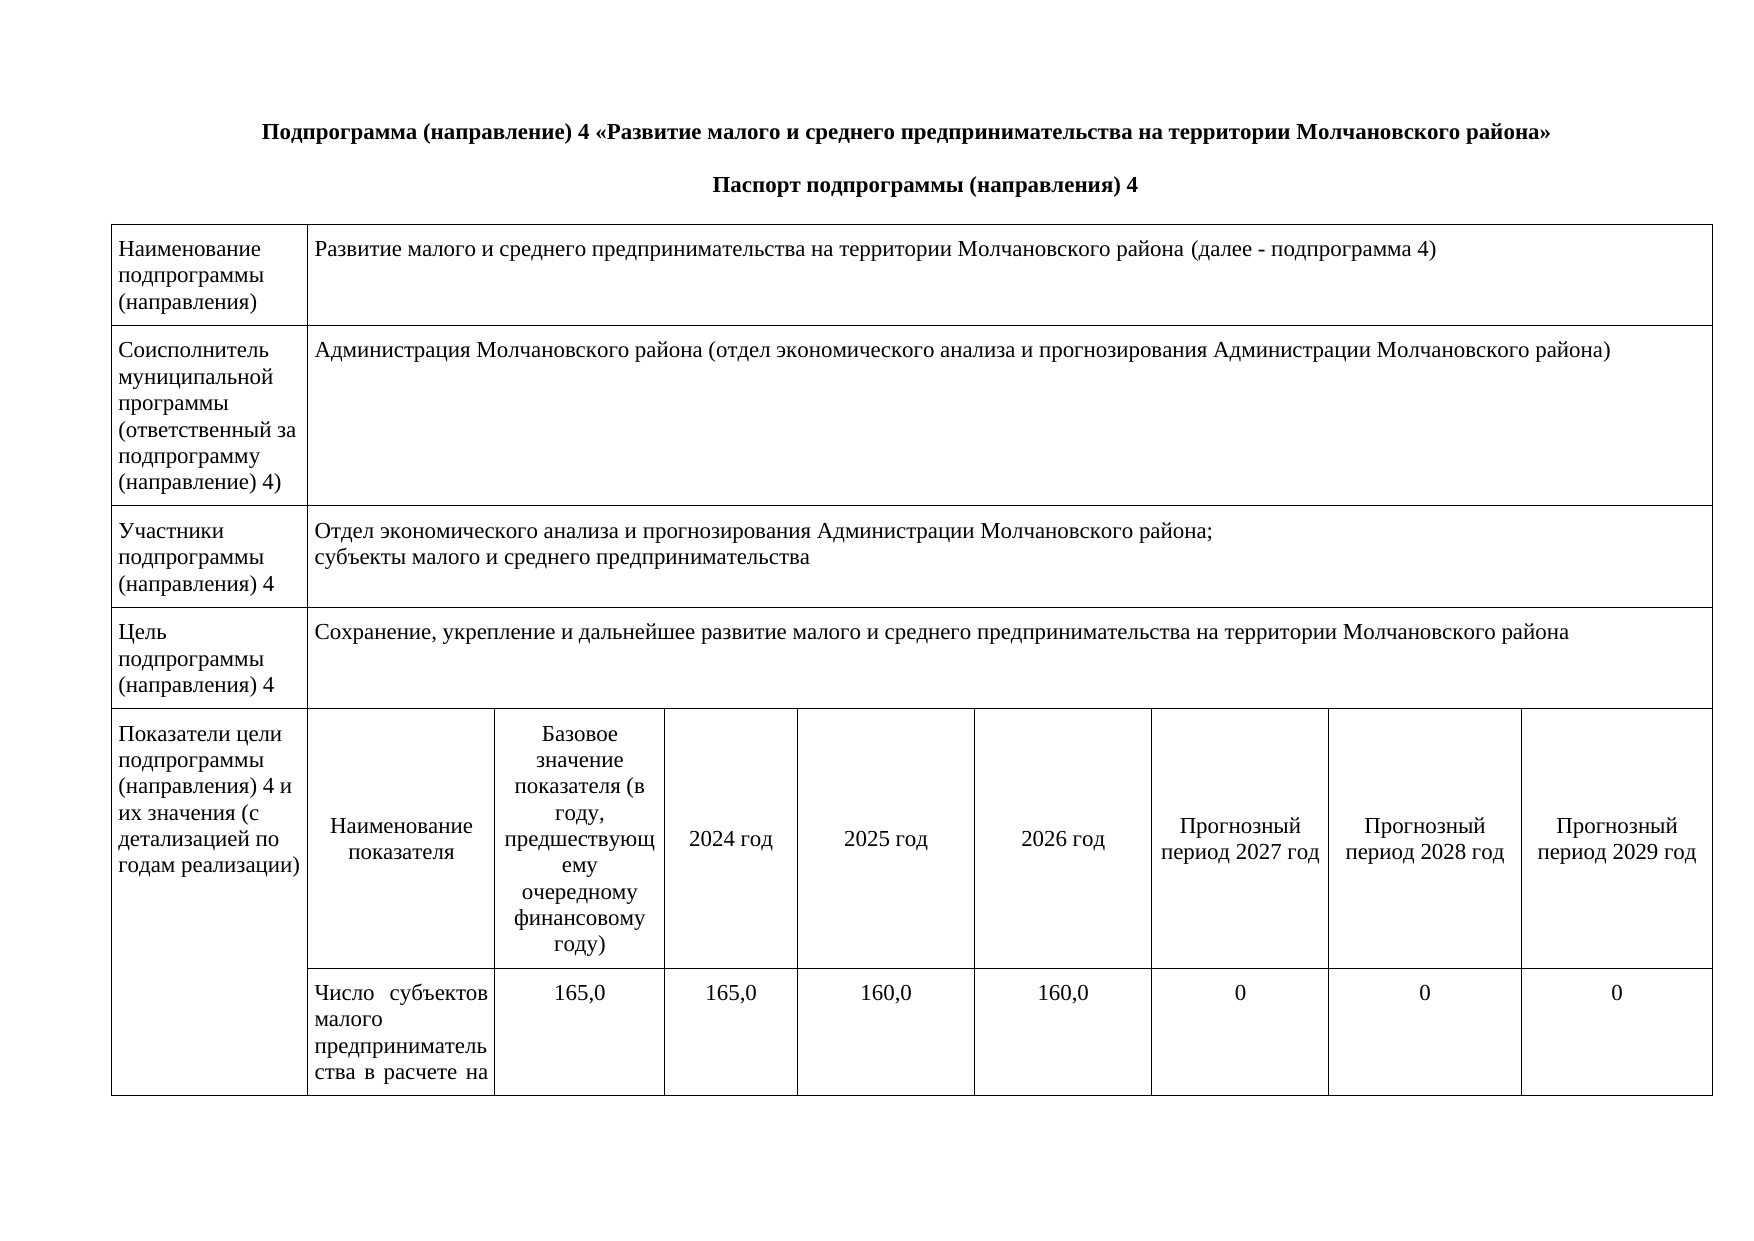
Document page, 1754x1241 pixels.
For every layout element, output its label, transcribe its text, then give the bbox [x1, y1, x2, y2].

text Подпрограмма (направление) 4 «Развитие малого и среднего предпринимательства на территории Молчановского района» [118, 118, 1695, 144]
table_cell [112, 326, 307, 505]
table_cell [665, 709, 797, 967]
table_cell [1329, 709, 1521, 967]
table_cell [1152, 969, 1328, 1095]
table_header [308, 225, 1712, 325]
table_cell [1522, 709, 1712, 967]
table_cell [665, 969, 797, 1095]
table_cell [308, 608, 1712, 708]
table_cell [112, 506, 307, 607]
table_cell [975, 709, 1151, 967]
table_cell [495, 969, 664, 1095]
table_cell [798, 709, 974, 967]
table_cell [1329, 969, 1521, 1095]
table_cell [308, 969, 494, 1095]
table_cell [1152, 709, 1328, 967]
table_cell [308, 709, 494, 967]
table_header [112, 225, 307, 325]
text Паспорт подпрограммы (направления) 4 [156, 171, 1695, 197]
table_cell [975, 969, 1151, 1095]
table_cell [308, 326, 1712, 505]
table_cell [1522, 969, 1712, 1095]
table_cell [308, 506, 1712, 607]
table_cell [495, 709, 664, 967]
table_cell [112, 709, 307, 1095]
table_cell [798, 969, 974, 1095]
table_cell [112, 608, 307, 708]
